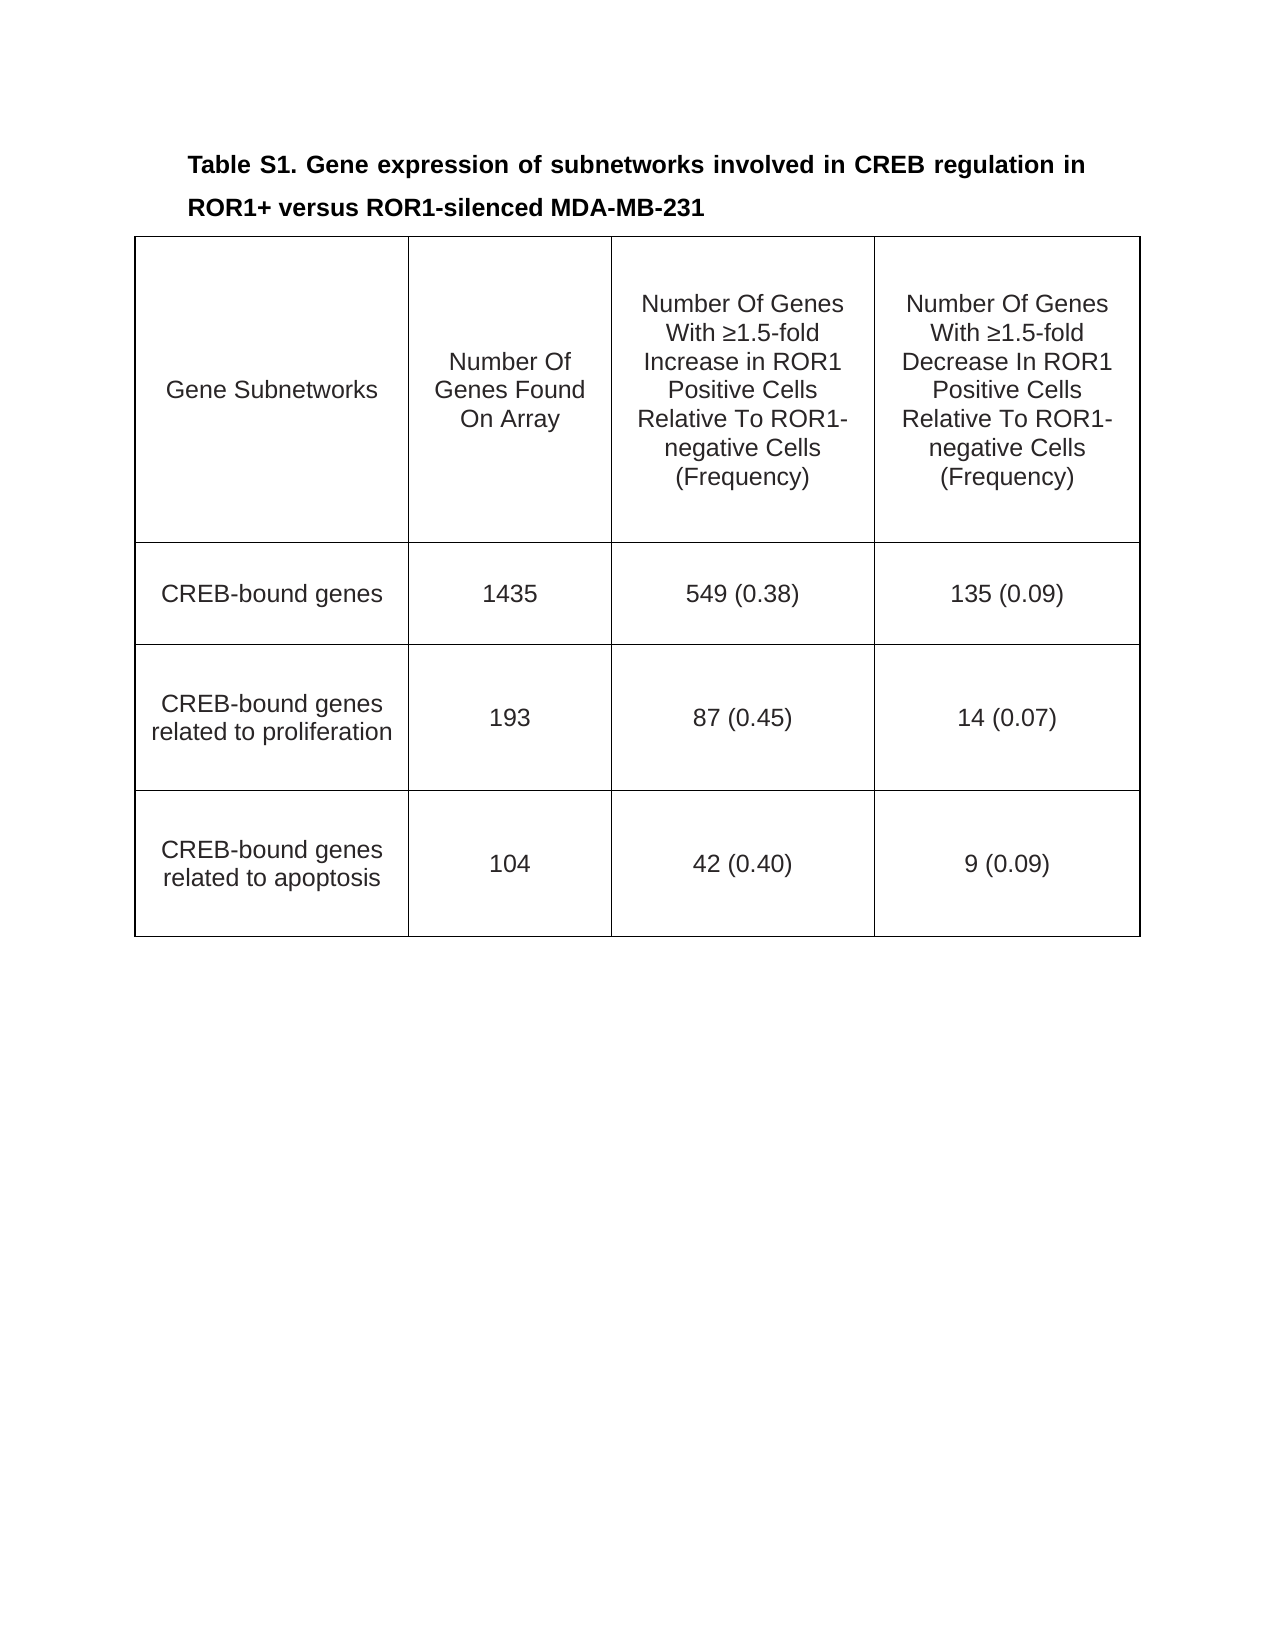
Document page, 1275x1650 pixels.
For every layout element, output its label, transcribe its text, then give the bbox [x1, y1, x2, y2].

table_header Gene Subnetworks [136, 237, 408, 542]
table_header Number Of Genes With ≥1.5-fold Decrease In ROR1 Positive Cells Relative To ROR1-negative Cells (Frequency) [875, 237, 1139, 542]
table_cell 549 (0.38) [612, 543, 874, 644]
text Table S1. Gene expression of subnetworks involved in CREB regulation in ROR1+ versus ROR1-silenced MDA-MB-231 [187, 150, 1087, 222]
table_header Number Of Genes Found On Array [409, 237, 611, 542]
table_header Number Of Genes With ≥1.5-fold Increase in ROR1 Positive Cells Relative To ROR1-negative Cells (Frequency) [612, 237, 874, 542]
table_cell 135 (0.09) [875, 543, 1139, 644]
table_cell 87 (0.45) [612, 645, 874, 790]
table_cell 14 (0.07) [875, 645, 1139, 790]
table_cell 1435 [409, 543, 611, 644]
table_cell 42 (0.40) [612, 791, 874, 936]
table_cell CREB-bound genes related to proliferation [136, 645, 408, 790]
table_cell 193 [409, 645, 611, 790]
table_cell 9 (0.09) [875, 791, 1139, 936]
table_cell CREB-bound genes [136, 543, 408, 644]
table_cell CREB-bound genes related to apoptosis [136, 791, 408, 936]
table_cell 104 [409, 791, 611, 936]
